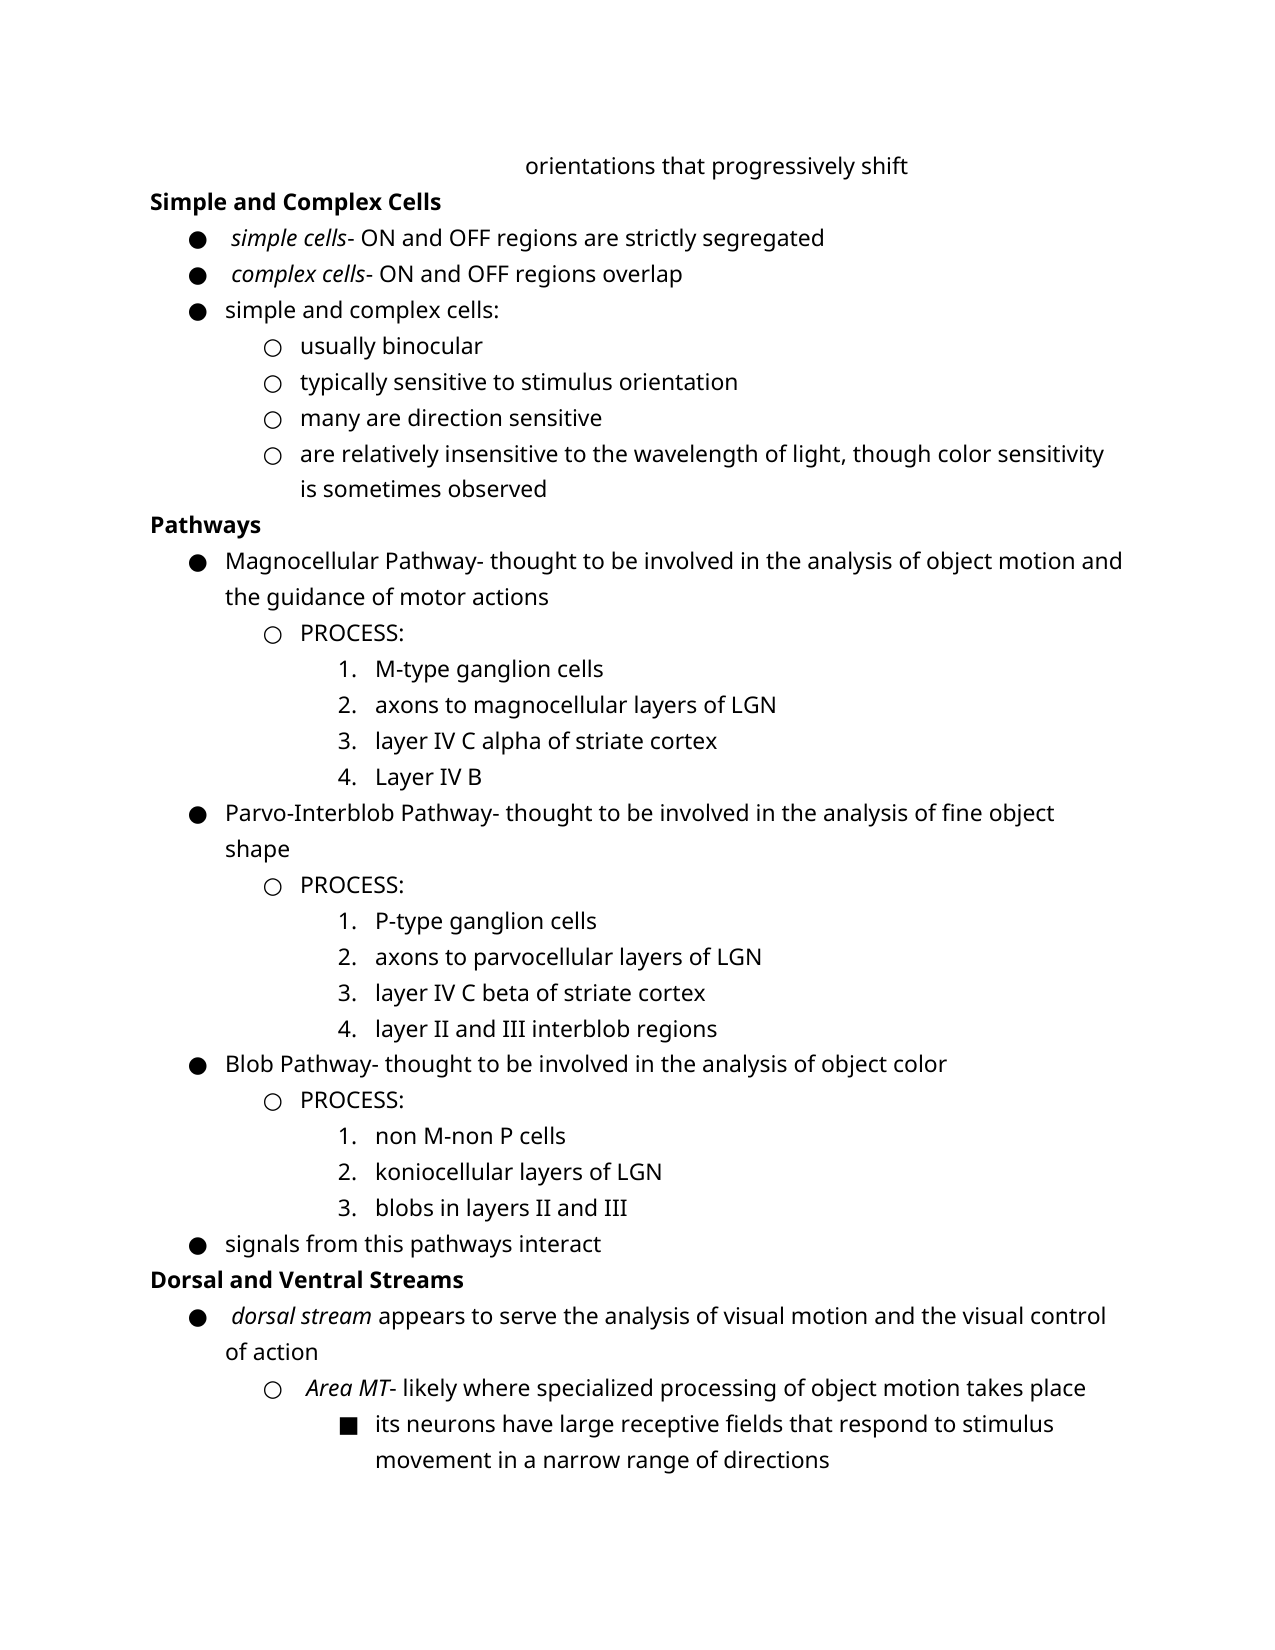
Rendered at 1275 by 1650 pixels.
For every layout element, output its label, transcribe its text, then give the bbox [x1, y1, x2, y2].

list typically sensitive to stimulus orientation [263, 366, 1125, 397]
list are relatively insensitive to the wavelength of light, though color sensitivity is sometimes observed [263, 437, 1125, 505]
list signals from this pathways interact [188, 1228, 1125, 1259]
list PROCESS: [263, 869, 1125, 900]
text Pathways [150, 509, 1125, 541]
text Dorsal and Ventral Streams [150, 1264, 1125, 1295]
list its neurons have large receptive fields that respond to stimulus movement in a narrow range of directions [338, 1408, 1125, 1475]
list simple and complex cells: [188, 294, 1125, 325]
list usually binocular [263, 330, 1125, 361]
list Parvo-Interblob Pathway- thought to be involved in the analysis of fine object shape [188, 797, 1125, 864]
list blobs in layers II and III [338, 1192, 1125, 1223]
list layer IV C beta of striate cortex [338, 977, 1125, 1008]
list koniocellular layers of LGN [338, 1156, 1125, 1187]
text Simple and Complex Cells [150, 186, 1125, 217]
list many are direction sensitive [263, 402, 1125, 433]
list complex cells- ON and OFF regions overlap [188, 258, 1125, 289]
list axons to magnocellular layers of LGN [338, 689, 1125, 720]
list dorsal stream appears to serve the analysis of visual motion and the visual control of action [188, 1300, 1125, 1367]
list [488, 150, 1125, 181]
list simple cells- ON and OFF regions are strictly segregated [188, 222, 1125, 253]
list layer IV C alpha of striate cortex [338, 725, 1125, 756]
list P-type ganglion cells [338, 905, 1125, 936]
list PROCESS: [263, 617, 1125, 648]
list PROCESS: [263, 1084, 1125, 1116]
list axons to parvocellular layers of LGN [338, 941, 1125, 972]
list non M-non P cells [338, 1120, 1125, 1152]
list Magnocellular Pathway- thought to be involved in the analysis of object motion and the guidance of motor actions [188, 545, 1125, 612]
list Blob Pathway- thought to be involved in the analysis of object color [188, 1048, 1125, 1080]
list Layer IV B [338, 761, 1125, 792]
list layer II and III interblob regions [338, 1012, 1125, 1044]
list Area MT- likely where specialized processing of object motion takes place [263, 1372, 1125, 1403]
list M-type ganglion cells [338, 653, 1125, 684]
